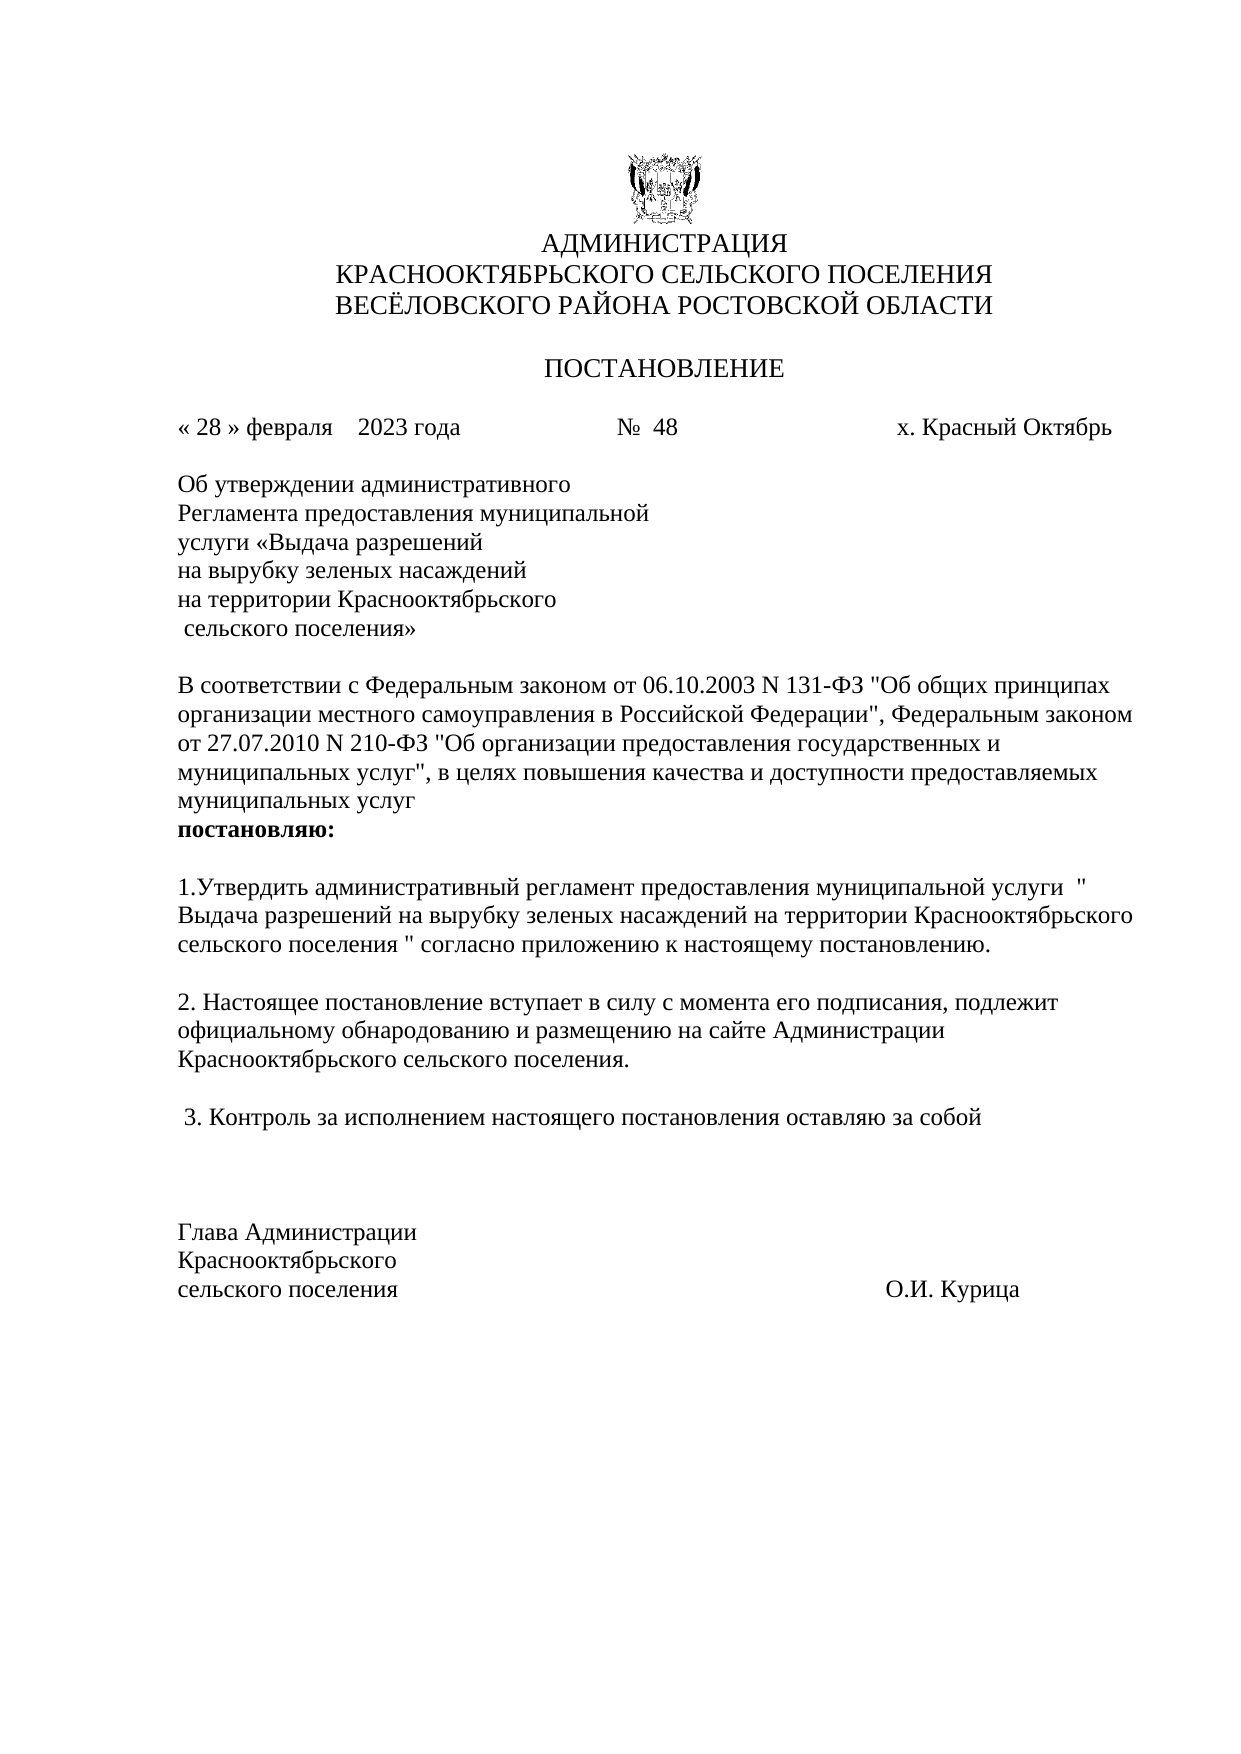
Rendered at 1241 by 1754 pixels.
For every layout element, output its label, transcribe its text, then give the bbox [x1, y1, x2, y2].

text услуги «Выдача разрешений [177, 527, 1152, 555]
text Об утверждении административного [177, 469, 1152, 498]
text В соответствии с Федеральным законом от 06.10.2003 N 131-ФЗ "Об общих принципах организации местного самоуправления в Российской Федерации", Федеральным законом от 27.07.2010 N 210-ФЗ "Об организации предоставления государственных и муниципальных услуг", в целях повышения качества и доступности предоставляемых муниципальных услуг [177, 670, 1152, 814]
text 1.Утвердить административный регламент предоставления муниципальной услуги " Выдача разрешений на вырубку зеленых насаждений на территории Краснооктябрьского сельского поселения " согласно приложению к настоящему постановлению. [177, 872, 1152, 958]
text « 28 » февраля 2023 года № 48 х. Красный Октябрь [177, 412, 1152, 440]
text АДМИНИСТРАЦИЯ [177, 227, 1152, 258]
picture [623, 149, 706, 227]
text 2. Настоящее постановление вступает в силу с момента его подписания, подлежит официальному обнародованию и размещению на сайте Администрации Краснооктябрьского сельского поселения. [177, 987, 1152, 1073]
text Глава Администрации [177, 1217, 1152, 1245]
text Регламента предоставления муниципальной [177, 498, 1152, 527]
text на территории Краснооктябрьского [177, 584, 1152, 613]
text сельского поселения» [177, 613, 1152, 642]
text на вырубку зеленых насаждений [177, 555, 1152, 584]
text ПОСТАНОВЛЕНИЕ [177, 352, 1152, 383]
text КРАСНООКТЯБРЬСКОГО СЕЛЬСКОГО ПОСЕЛЕНИЯ [177, 258, 1152, 289]
text сельского поселения О.И. Курица [177, 1274, 1152, 1303]
text ВЕСЁЛОВСКОГО РАЙОНА РОСТОВСКОЙ ОБЛАСТИ [177, 289, 1152, 321]
text Краснооктябрьского [177, 1245, 1152, 1274]
text 3. Контроль за исполнением настоящего постановления оставляю за собой [177, 1102, 1152, 1130]
text постановляю: [177, 814, 1152, 843]
